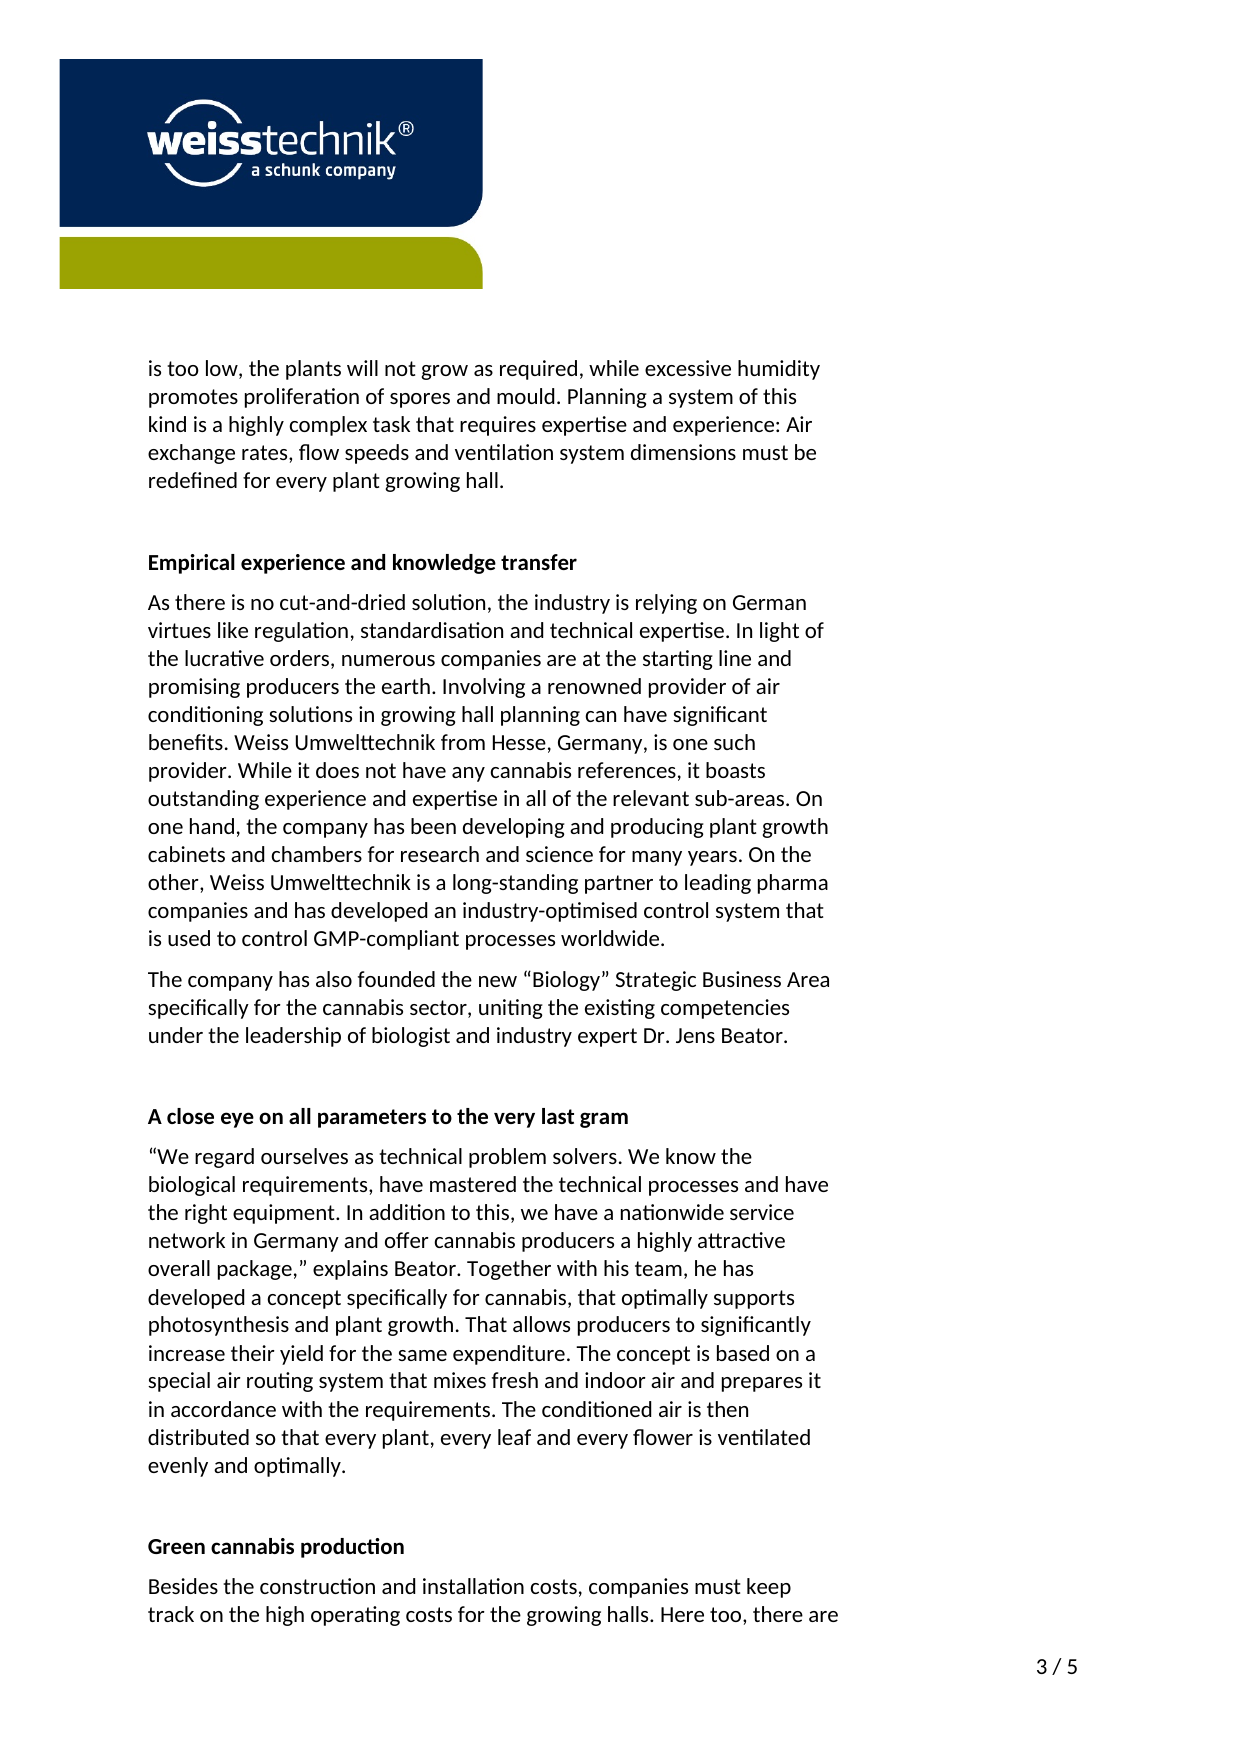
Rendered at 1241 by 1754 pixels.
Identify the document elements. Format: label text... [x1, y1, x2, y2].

text Empirical experience and knowledge transfer [148, 548, 842, 576]
picture [59, 59, 483, 289]
text “We regard ourselves as technical problem solvers. We know the biological requirements, have mastered the technical processes and have the right equipment. In addition to this, we have a nationwide service network in Germany and offer cannabis producers a highly attractive overall package,” explains Beator. Together with his team, he has developed a concept specifically for cannabis, that optimally supports photosynthesis and plant growth. That allows producers to significantly increase their yield for the same expenditure. The concept is based on a special air routing system that mixes fresh and indoor air and prepares it in accordance with the requirements. The conditioned air is then distributed so that every plant, every leaf and every flower is ventilated evenly and optimally. [148, 1142, 842, 1479]
text As there is no cut-and-dried solution, the industry is relying on German virtues like regulation, standardisation and technical expertise. In light of the lucrative orders, numerous companies are at the starting line and promising producers the earth. Involving a renowned provider of air conditioning solutions in growing hall planning can have significant benefits. Weiss Umwelttechnik from Hesse, Germany, is one such provider. While it does not have any cannabis references, it boasts outstanding experience and expertise in all of the relevant sub-areas. On one hand, the company has been developing and producing plant growth cabinets and chambers for research and science for many years. On the other, Weiss Umwelttechnik is a long-standing partner to leading pharma companies and has developed an industry-optimised control system that is used to control GMP-compliant processes worldwide. [148, 588, 842, 952]
text The company has also founded the new “Biology” Strategic Business Area specifically for the cannabis sector, uniting the existing competencies under the leadership of biologist and industry expert Dr. Jens Beator. [148, 965, 842, 1049]
text Green cannabis production [148, 1532, 842, 1560]
text A close eye on all parameters to the very last gram [148, 1102, 842, 1130]
